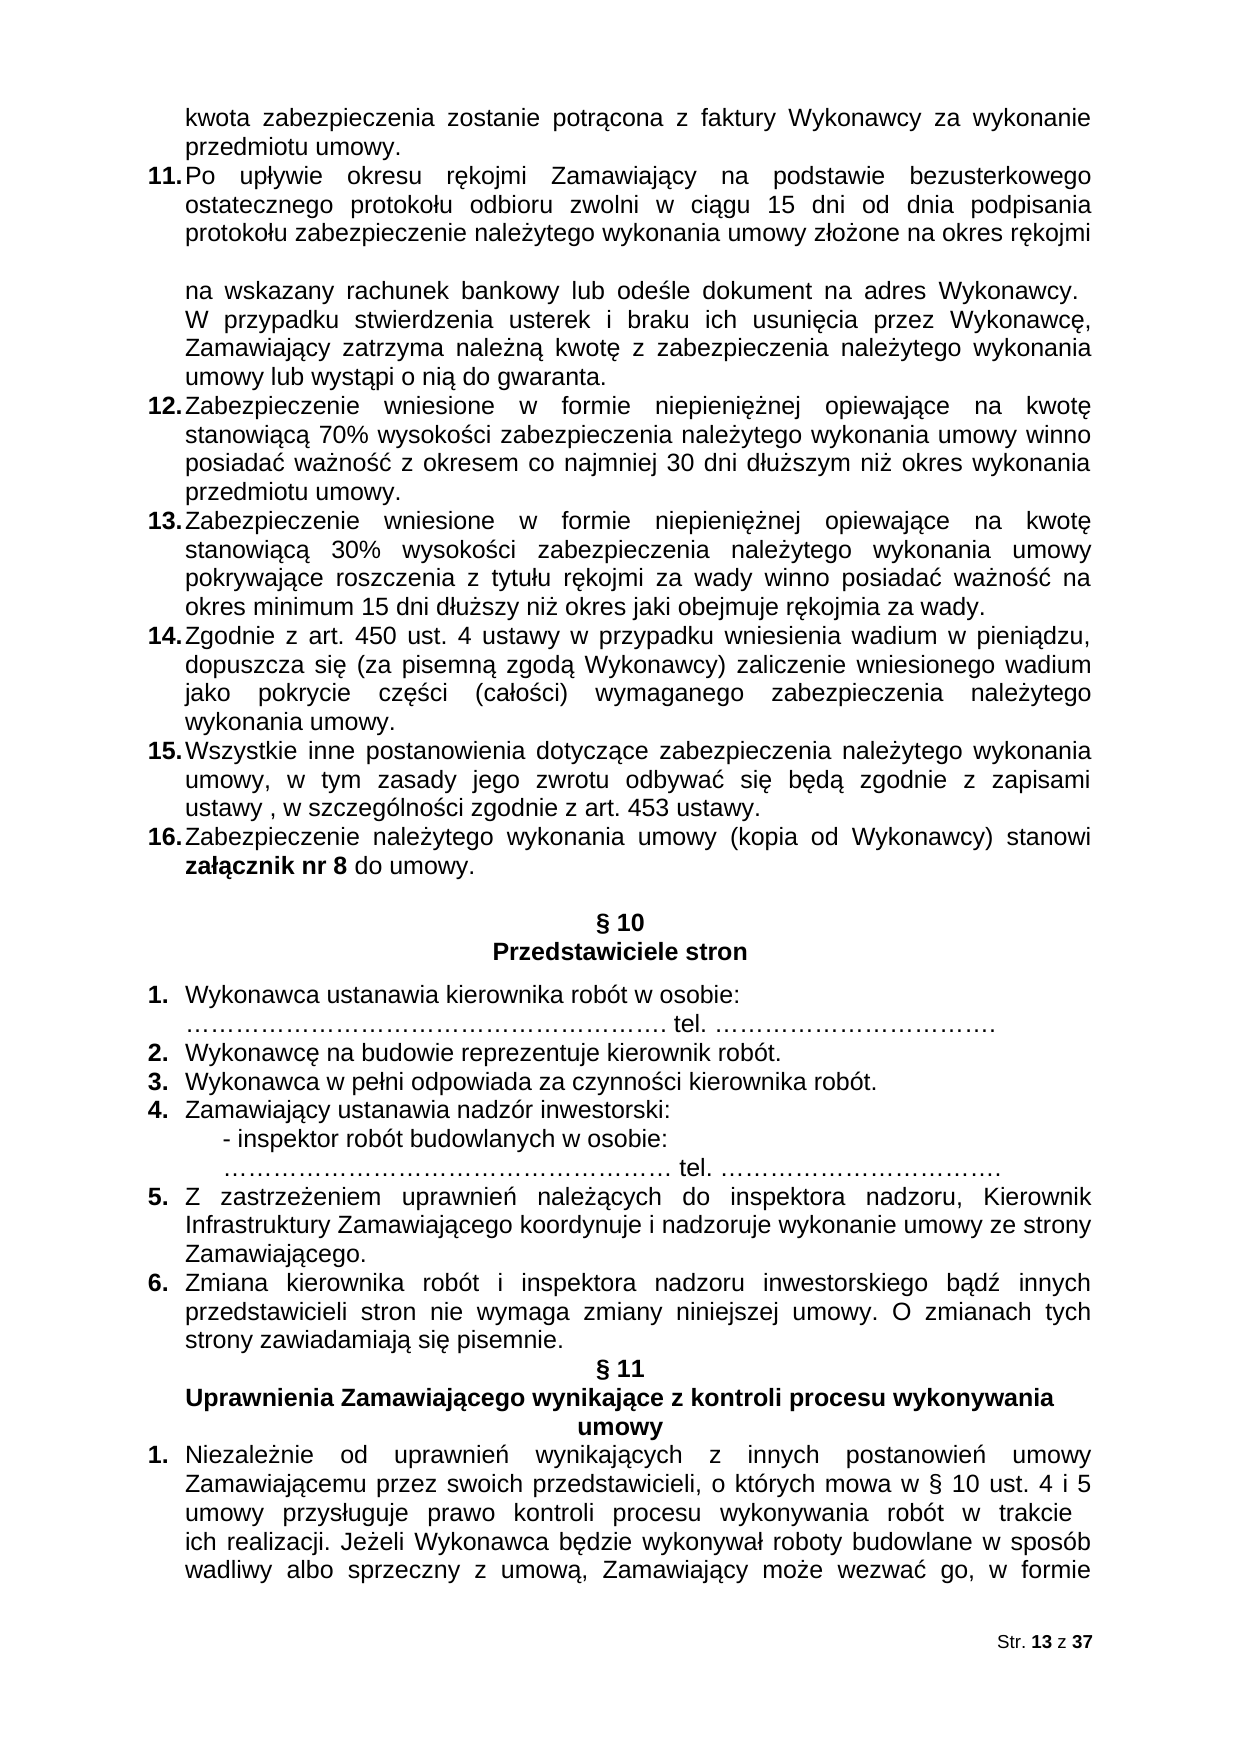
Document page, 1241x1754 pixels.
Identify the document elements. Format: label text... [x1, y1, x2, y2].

list ……………………………………………… tel. ……………………………. [222, 1153, 1093, 1182]
list Zamawiający ustanawia nadzór inwestorski: [148, 1095, 1093, 1124]
text § 10 [148, 908, 1093, 937]
list …………………………………………………. tel. ……………………………. [185, 1009, 1093, 1038]
list Wykonawca w pełni odpowiada za czynności kierownika robót. [148, 1067, 1093, 1095]
list - inspektor robót budowlanych w osobie: [222, 1124, 1093, 1153]
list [185, 103, 1093, 161]
list Zgodnie z art. 450 ust. 4 ustawy w przypadku wniesienia wadium w pieniądzu, dopuszcza się (za pisemną zgodą Wykonawcy) zaliczenie wniesionego wadium jako pokrycie części (całości) wymaganego zabezpieczenia należytego wykonania umowy. [148, 621, 1093, 736]
list Wykonawca ustanawia kierownika robót w osobie: [148, 980, 1093, 1009]
text § 11 [148, 1354, 1093, 1383]
text Uprawnienia Zamawiającego wynikające z kontroli procesu wykonywania umowy [148, 1383, 1093, 1440]
list Zabezpieczenie wniesione w formie niepieniężnej opiewające na kwotę stanowiącą 70% wysokości zabezpieczenia należytego wykonania umowy winno posiadać ważność z okresem co najmniej 30 dni dłuższym niż okres wykonania przedmiotu umowy. [148, 391, 1093, 506]
list Wykonawcę na budowie reprezentuje kierownik robót. [148, 1038, 1093, 1067]
list Wszystkie inne postanowienia dotyczące zabezpieczenia należytego wykonania umowy, w tym zasady jego zwrotu odbywać się będą zgodnie z zapisami ustawy , w szczególności zgodnie z art. 453 ustawy. [148, 736, 1093, 822]
list Po upływie okresu rękojmi Zamawiający na podstawie bezusterkowego ostatecznego protokołu odbioru zwolni w ciągu 15 dni od dnia podpisania protokołu zabezpieczenie należytego wykonania umowy złożone na okres rękojmi na wskazany rachunek bankowy lub odeśle dokument na adres Wykonawcy. W przypadku stwierdzenia usterek i braku ich usunięcia przez Wykonawcę, Zamawiający zatrzyma należną kwotę z zabezpieczenia należytego wykonania umowy lub wystąpi o nią do gwaranta. [148, 161, 1093, 391]
list Zabezpieczenie wniesione w formie niepieniężnej opiewające na kwotę stanowiącą 30% wysokości zabezpieczenia należytego wykonania umowy pokrywające roszczenia z tytułu rękojmi za wady winno posiadać ważność na okres minimum 15 dni dłuższy niż okres jaki obejmuje rękojmia za wady. [148, 506, 1093, 621]
list Zmiana kierownika robót i inspektora nadzoru inwestorskiego bądź innych przedstawicieli stron nie wymaga zmiany niniejszej umowy. O zmianach tych strony zawiadamiają się pisemnie. [148, 1268, 1093, 1354]
list Zabezpieczenie należytego wykonania umowy (kopia od Wykonawcy) stanowi załącznik nr 8 do umowy. [148, 822, 1093, 880]
list Z zastrzeżeniem uprawnień należących do inspektora nadzoru, Kierownik Infrastruktury Zamawiającego koordynuje i nadzoruje wykonanie umowy ze strony Zamawiającego. [148, 1182, 1093, 1268]
text Przedstawiciele stron [148, 937, 1093, 966]
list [148, 1440, 1093, 1584]
